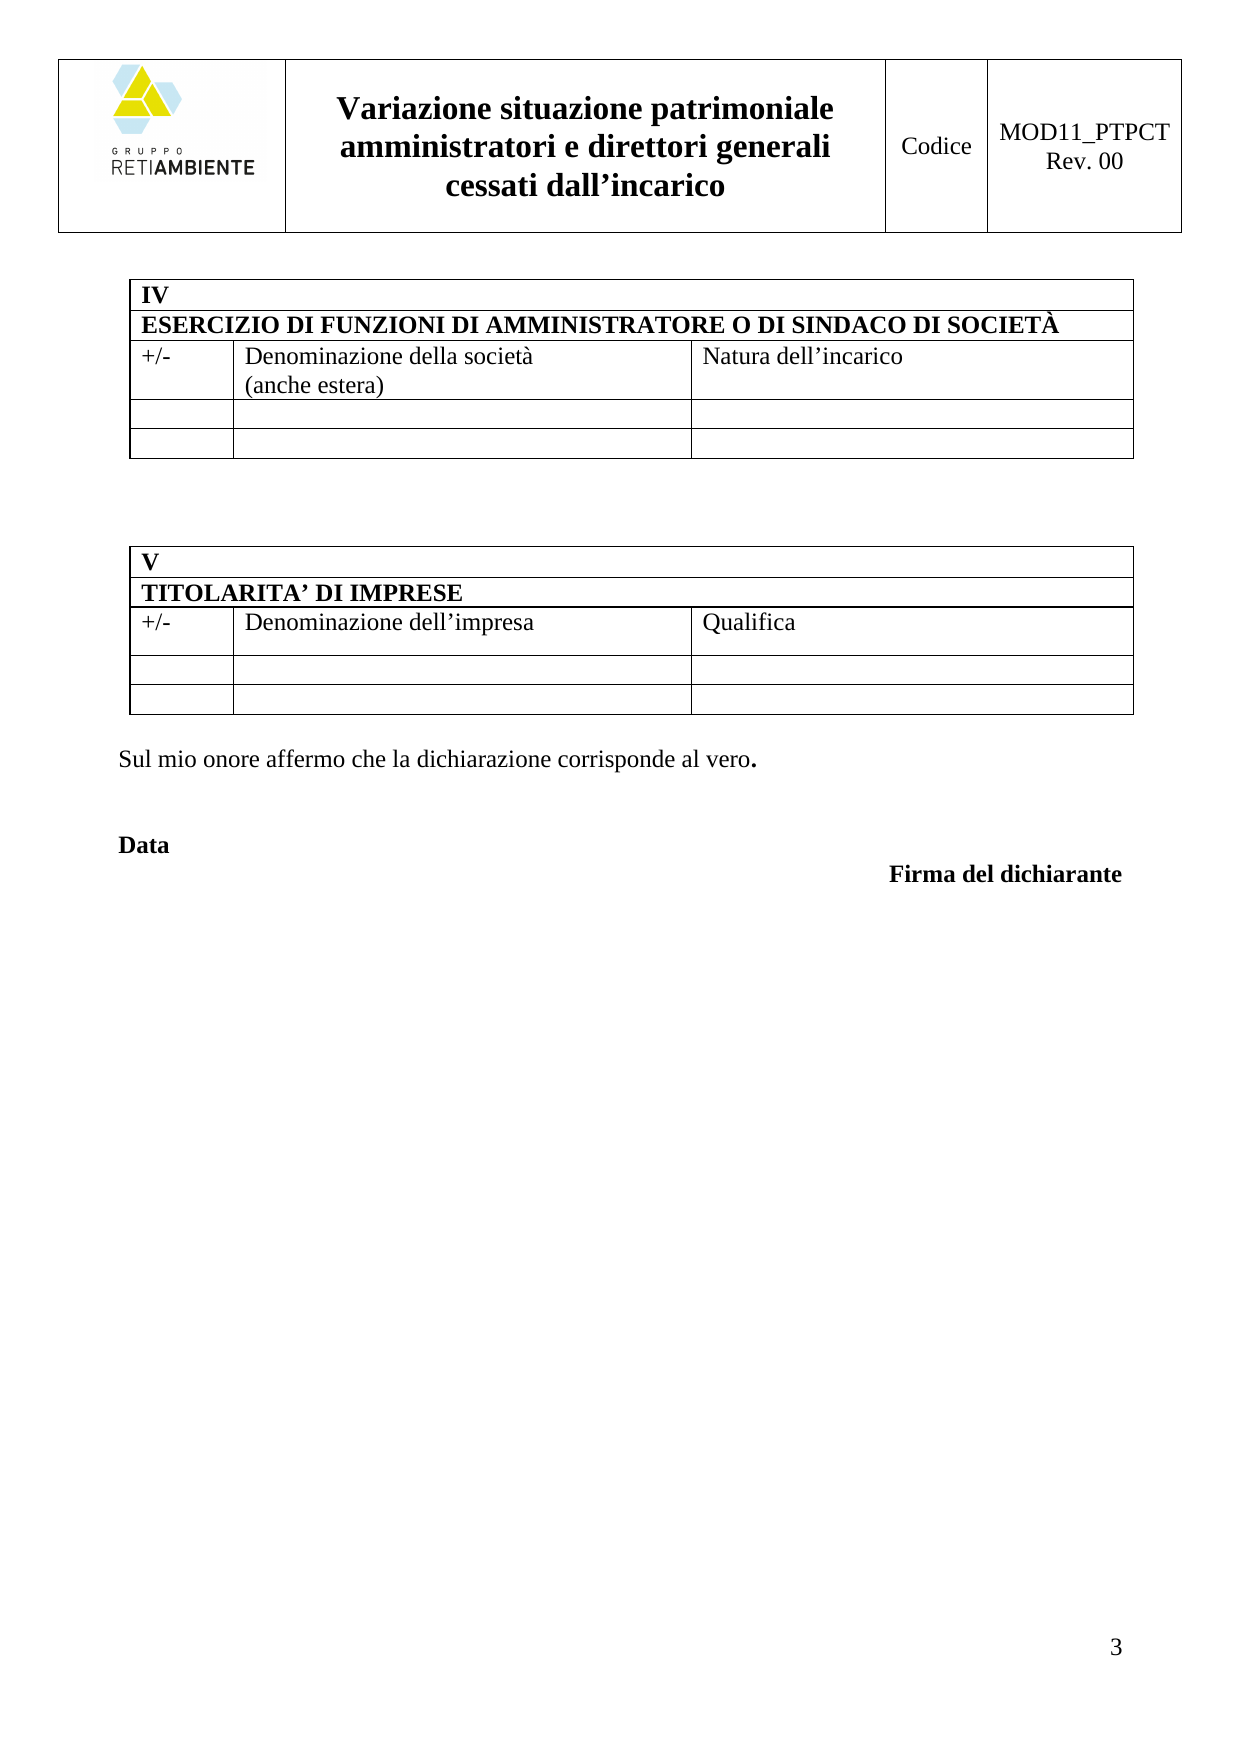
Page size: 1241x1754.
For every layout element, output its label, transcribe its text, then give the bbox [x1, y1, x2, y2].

table_header IV [131, 280, 1133, 309]
table_cell ESERCIZIO DI FUNZIONI DI AMMINISTRATORE O DI SINDACO DI SOCIETÀ [131, 311, 1133, 340]
table_header V [131, 547, 1133, 577]
table_cell [234, 429, 691, 458]
table_cell Denominazione dell’impresa [234, 608, 691, 654]
table_cell Qualifica [692, 608, 1133, 654]
table_cell [131, 656, 233, 684]
text Data [118, 830, 1122, 859]
table_cell [234, 400, 691, 428]
table_cell +/- [131, 608, 233, 654]
table_cell [692, 656, 1133, 684]
table_cell Denominazione della società (anche estera) [234, 341, 691, 398]
table_cell [692, 685, 1133, 714]
table_cell [692, 429, 1133, 458]
table_cell Natura dell’incarico [692, 341, 1133, 398]
table_cell TITOLARITA’ DI IMPRESE [131, 578, 1133, 606]
picture [93, 60, 267, 182]
table_cell [131, 400, 233, 428]
table_cell [234, 685, 691, 714]
text Sul mio onore affermo che la dichiarazione corrisponde al vero. [118, 744, 1122, 773]
table_cell [131, 685, 233, 714]
table_cell [131, 429, 233, 458]
table_cell [692, 400, 1133, 428]
text Firma del dichiarante [118, 859, 1122, 888]
table_cell +/- [131, 341, 233, 398]
table_cell [234, 656, 691, 684]
